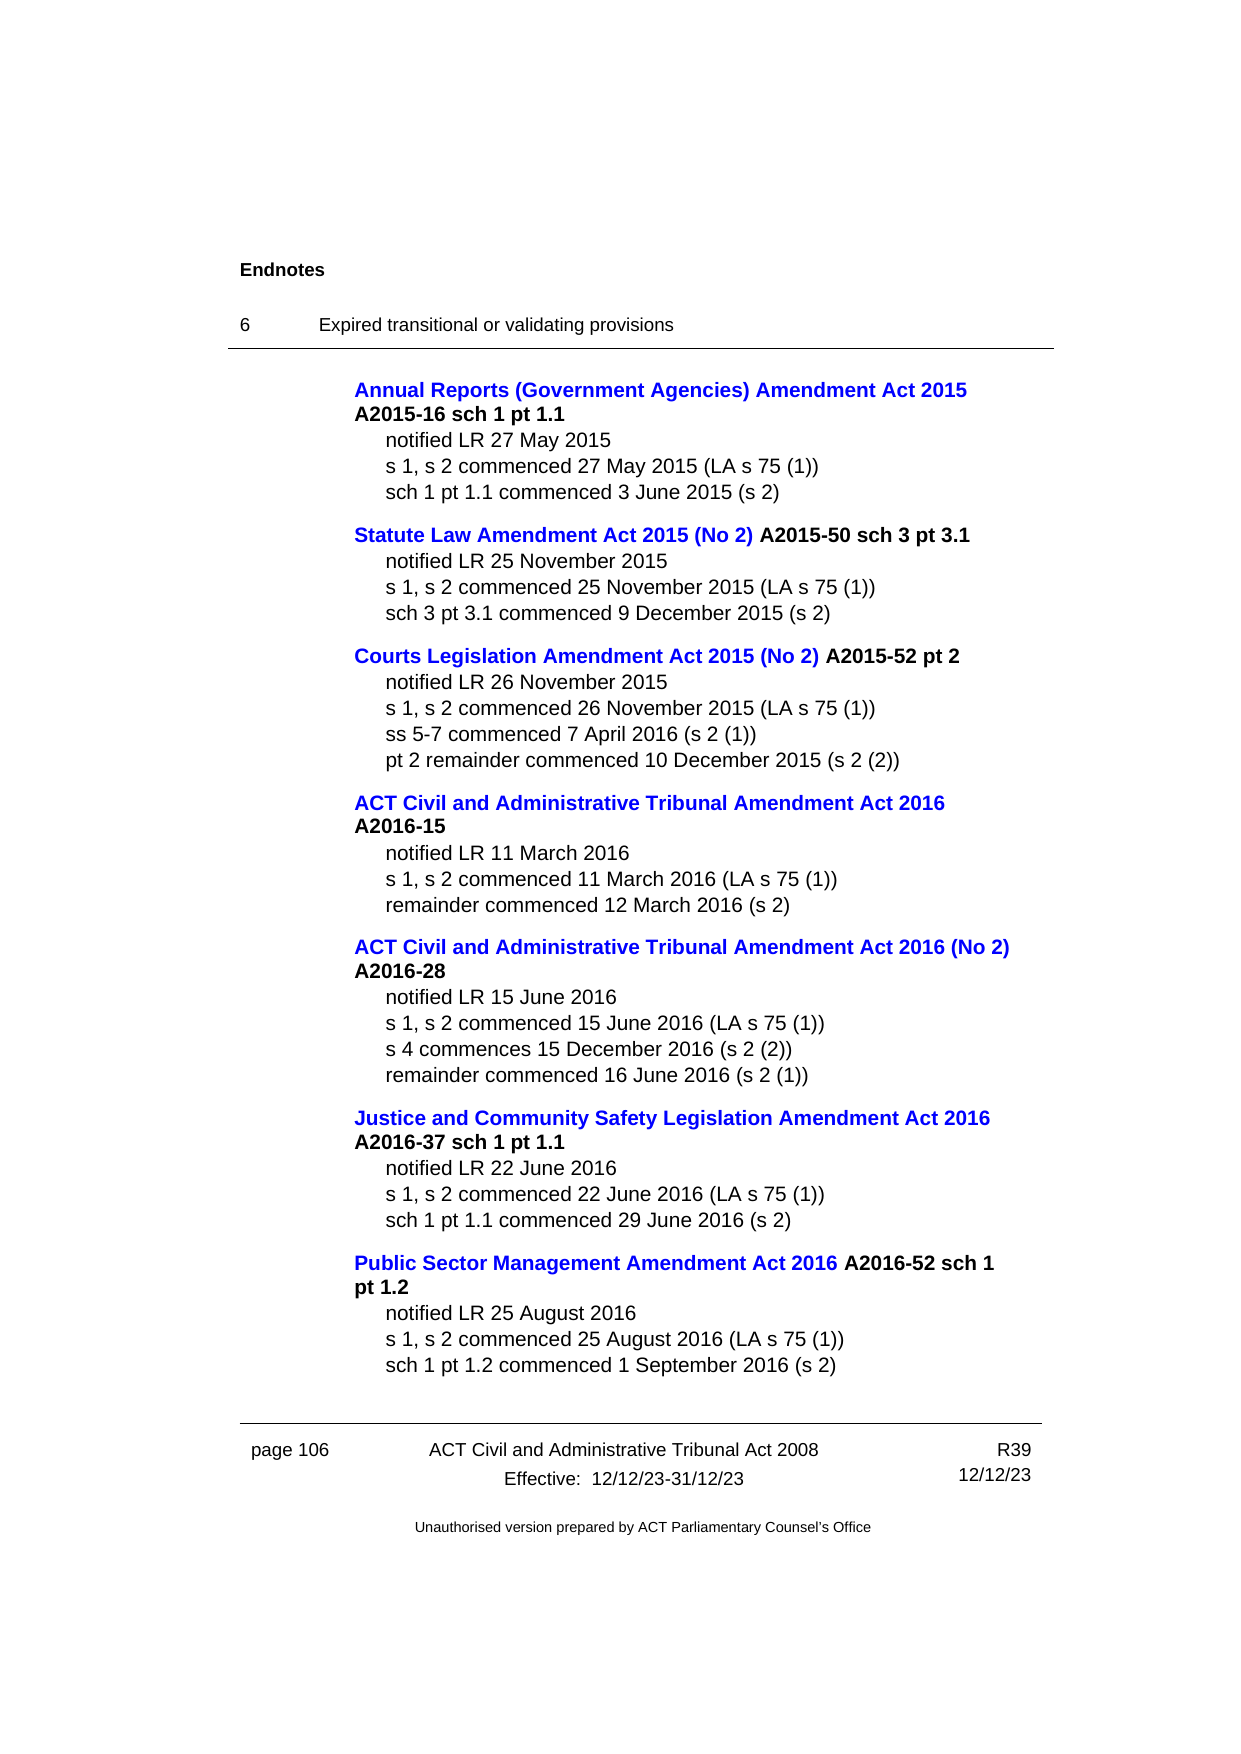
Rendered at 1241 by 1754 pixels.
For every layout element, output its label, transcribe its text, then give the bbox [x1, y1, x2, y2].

text s 1, s 2 commenced 25 August 2016 (LA s 75 (1)) [385, 1327, 1042, 1351]
text Statute Law Amendment Act 2015 (No 2) A2015-50 sch 3 pt 3.1 [354, 523, 1042, 547]
text Justice and Community Safety Legislation Amendment Act 2016 A2016-37 sch 1 pt 1.1 [354, 1106, 1042, 1154]
text pt 2 remainder commenced 10 December 2015 (s 2 (2)) [385, 748, 1042, 772]
text remainder commenced 16 June 2016 (s 2 (1)) [385, 1063, 1042, 1087]
text s 1, s 2 commenced 11 March 2016 (LA s 75 (1)) [385, 866, 1042, 890]
text ss 5-7 commenced 7 April 2016 (s 2 (1)) [385, 722, 1042, 746]
text Public Sector Management Amendment Act 2016 A2016-52 sch 1 pt 1.2 [354, 1251, 1042, 1299]
text notified LR 15 June 2016 [385, 985, 1042, 1009]
text notified LR 11 March 2016 [385, 840, 1042, 864]
text s 4 commences 15 December 2016 (s 2 (2)) [385, 1037, 1042, 1061]
text ACT Civil and Administrative Tribunal Amendment Act 2016 A2016-15 [354, 790, 1042, 838]
text notified LR 26 November 2015 [385, 669, 1042, 693]
text Annual Reports (Government Agencies) Amendment Act 2015 A2015-16 sch 1 pt 1.1 [354, 378, 1042, 426]
text sch 1 pt 1.1 commenced 29 June 2016 (s 2) [385, 1208, 1042, 1232]
text sch 3 pt 3.1 commenced 9 December 2015 (s 2) [385, 601, 1042, 625]
text s 1, s 2 commenced 26 November 2015 (LA s 75 (1)) [385, 696, 1042, 719]
text s 1, s 2 commenced 15 June 2016 (LA s 75 (1)) [385, 1011, 1042, 1035]
text notified LR 25 August 2016 [385, 1301, 1042, 1325]
text notified LR 22 June 2016 [385, 1156, 1042, 1180]
text Courts Legislation Amendment Act 2015 (No 2) A2015-52 pt 2 [354, 643, 1042, 667]
text sch 1 pt 1.1 commenced 3 June 2015 (s 2) [385, 480, 1042, 504]
text s 1, s 2 commenced 27 May 2015 (LA s 75 (1)) [385, 454, 1042, 478]
text notified LR 27 May 2015 [385, 428, 1042, 452]
text notified LR 25 November 2015 [385, 549, 1042, 573]
text remainder commenced 12 March 2016 (s 2) [385, 892, 1042, 916]
text sch 1 pt 1.2 commenced 1 September 2016 (s 2) [385, 1353, 1042, 1377]
text ACT Civil and Administrative Tribunal Amendment Act 2016 (No 2) A2016-28 [354, 935, 1042, 983]
text s 1, s 2 commenced 22 June 2016 (LA s 75 (1)) [385, 1182, 1042, 1206]
text s 1, s 2 commenced 25 November 2015 (LA s 75 (1)) [385, 575, 1042, 599]
